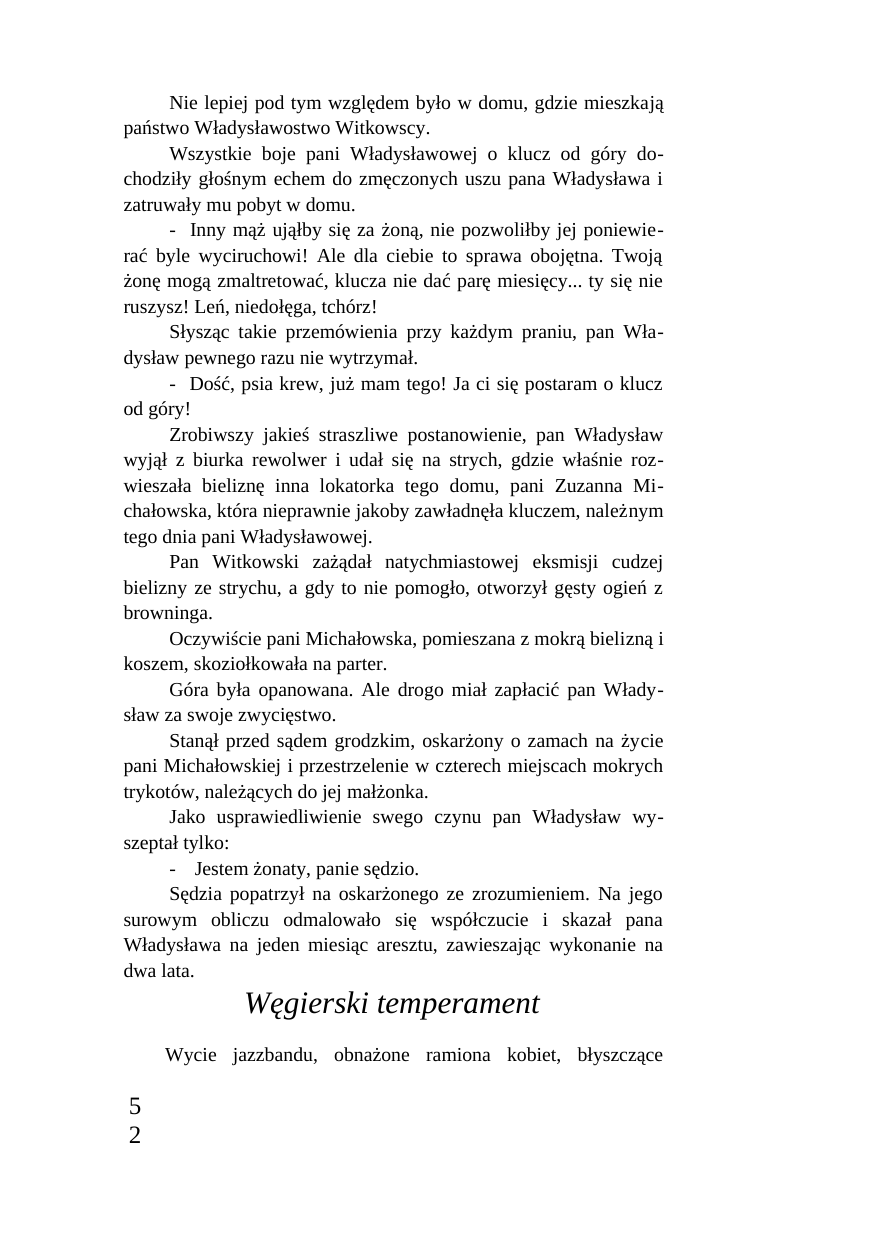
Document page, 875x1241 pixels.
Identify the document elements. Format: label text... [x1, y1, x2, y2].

text Nie lepiej pod tym względem było w domu, gdzie mieszkają państwo Władysławostwo Witkowscy. [123, 91, 663, 139]
text Sędzia popatrzył na oskarżonego ze zrozumieniem. Na jego surowym obliczu odmalowało się współczucie i skazał pana Władysława na jeden miesiąc aresztu, zawieszając wykonanie na dwa lata. [123, 882, 663, 981]
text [123, 1043, 663, 1066]
list Inny mąż ująłby się za żoną, nie pozwoliłby jej poniewierać byle wyciruchowi! Ale dla ciebie to sprawa obojętna. Twoją żonę mogą zmaltretować, klucza nie dać parę miesięcy... ty się nie ruszysz! Leń, niedołęga, tchórz! [123, 218, 663, 318]
text Pan Witkowski zażądał natychmiastowej eksmisji cudzej bielizny ze strychu, a gdy to nie pomogło, otworzył gęsty ogień z browninga. [123, 550, 663, 624]
text Węgierski temperament [123, 984, 663, 1020]
text Stanął przed sądem grodzkim, oskarżony o zamach na życie pani Michałowskiej i przestrzelenie w czterech miejscach mokrych trykotów, należących do jej małżonka. [123, 729, 663, 803]
list Dość, psia krew, już mam tego! Ja ci się postaram o klucz od góry! [123, 372, 663, 420]
list Jestem żonaty, panie sędzio. [123, 856, 663, 879]
text Jako usprawiedliwienie swego czynu pan Władysław wyszeptał tylko: [123, 805, 663, 854]
text Góra była opanowana. Ale drogo miał zapłacić pan Władysław za swoje zwycięstwo. [123, 678, 663, 726]
text Oczywiście pani Michałowska, pomieszana z mokrą bielizną i koszem, skoziołkowała na parter. [123, 627, 663, 675]
text Słysząc takie przemówienia przy każdym praniu, pan Władysław pewnego razu nie wytrzymał. [123, 321, 663, 369]
text Zrobiwszy jakieś straszliwe postanowienie, pan Władysław wyjął z biurka rewolwer i udał się na strych, gdzie właśnie rozwieszała bieliznę inna lokatorka tego domu, pani Zuzanna Michałowska, która nieprawnie jakoby zawładnęła kluczem, należnym tego dnia pani Władysławowej. [123, 423, 663, 547]
text Wszystkie boje pani Władysławowej o klucz od góry dochodziły głośnym echem do zmęczonych uszu pana Władysława i zatruwały mu pobyt w domu. [123, 142, 663, 216]
